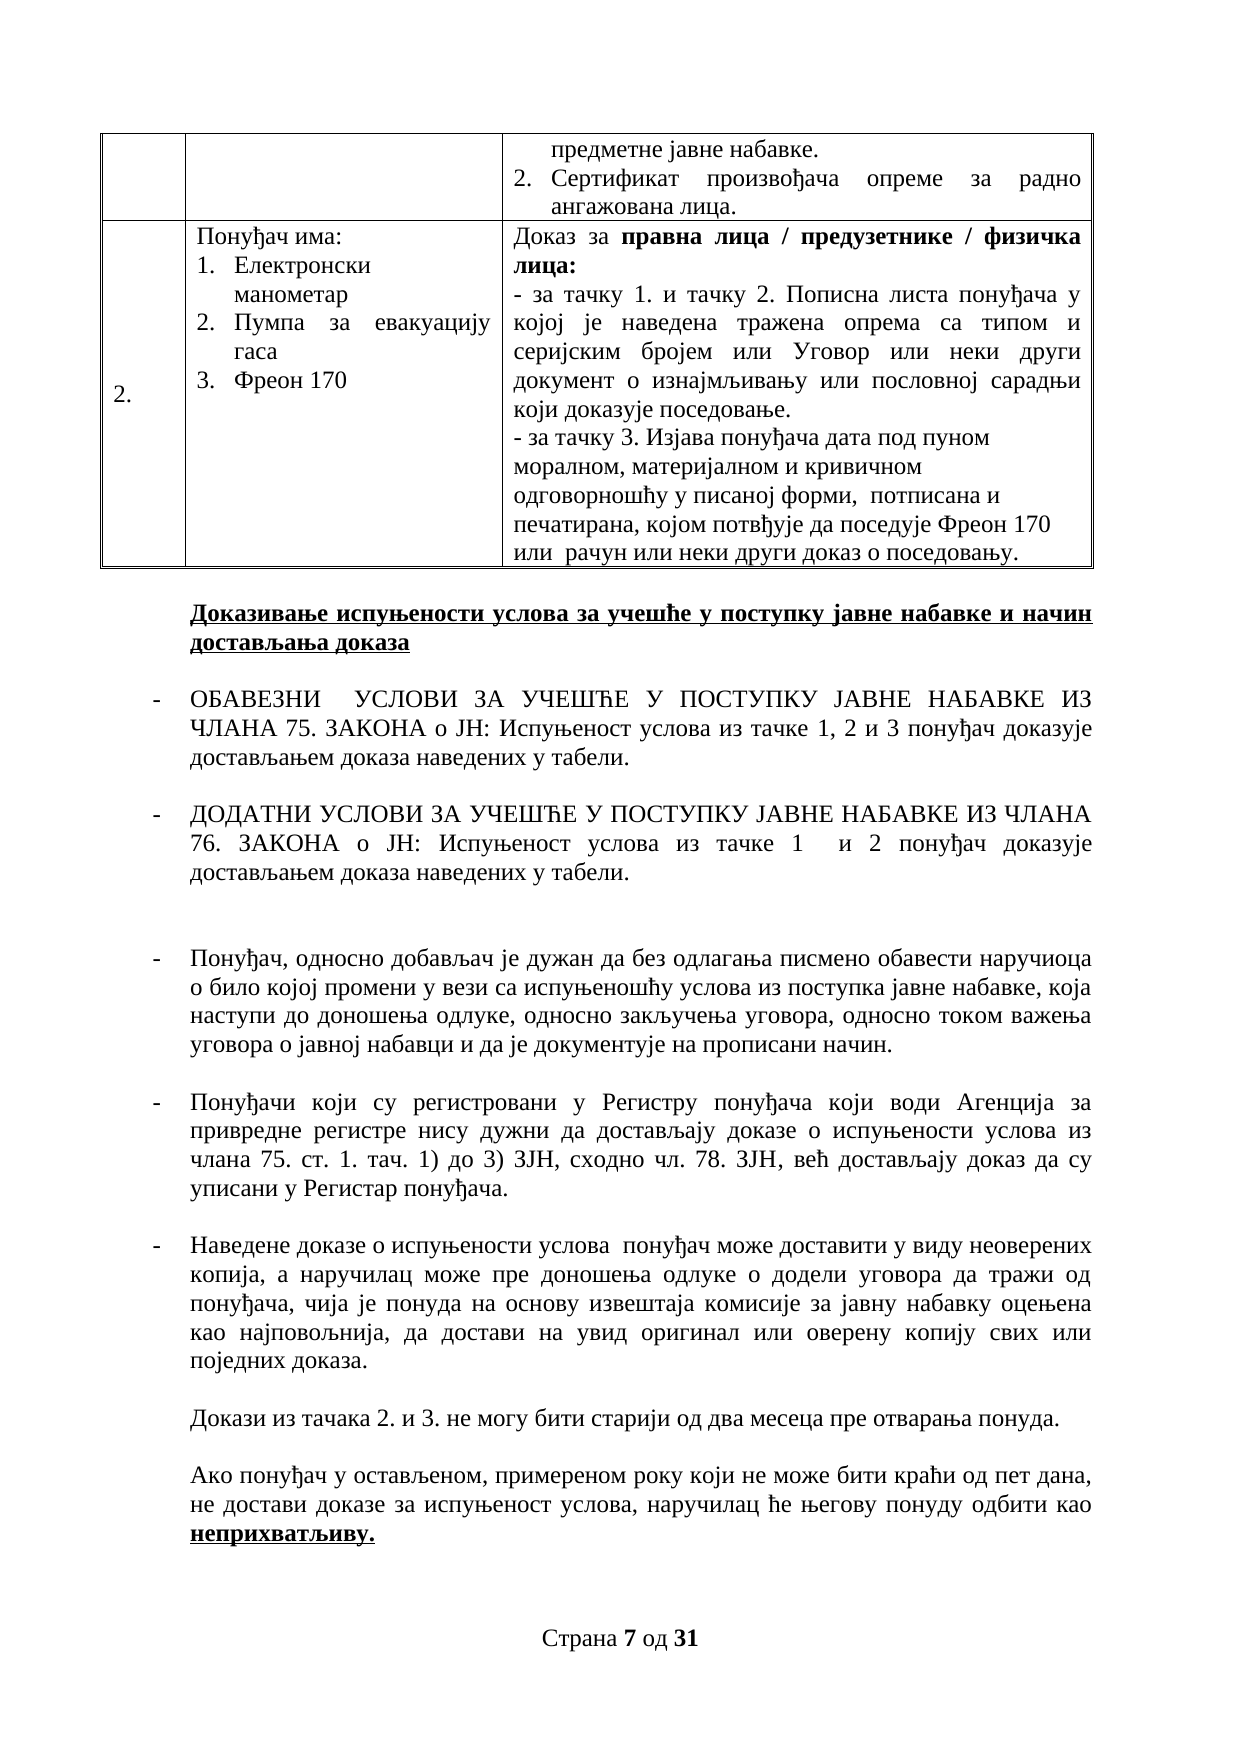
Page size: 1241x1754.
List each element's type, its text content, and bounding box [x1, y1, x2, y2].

list Доказивање испуњености услова за учешће у поступку јавне набавке и начин достављања доказа [190, 624, 1092, 656]
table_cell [186, 134, 502, 220]
table_cell [103, 134, 185, 220]
list Ако понуђач у остављеном, примереном року који не може бити краћи од пет дана, не достави доказе за испуњеност услова, наручилац ће његову понуду одбити као неприхватљиву. [190, 1461, 1092, 1547]
list Наведене доказе о испуњености услова понуђач може доставити у виду неоверених копија, а наручилац може пре доношења одлуке о додели уговора да тражи од понуђача, чија је понуда на основу извештаја комисије за јавну набавку оцењена као најповољнија, да достави на увид оригинал или оверену копију свих или поједних доказа. [152, 1231, 1092, 1374]
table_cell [503, 134, 1091, 220]
list ОБАВЕЗНИ УСЛОВИ ЗА УЧЕШЋЕ У ПОСТУПКУ ЈАВНЕ НАБАВКЕ ИЗ ЧЛАНА 75. ЗАКОНА о ЈН: Испуњеност услова из тачке 1, 2 и 3 понуђач доказује достављањем доказа наведених у табели. [152, 684, 1092, 771]
list Понуђач, односно добављач је дужан да без одлагања писмено обавести наручиоца о било којој промени у вези са испуњеношћу услова из поступка јавне набавке, која наступи до доношења одлуке, односно закључења уговора, односно током важења уговора о јавној набавци и да је документује на прописани начин. [152, 943, 1092, 1058]
table_cell Понуђач има: Електронски манометар Пумпа за евакуацију гаса Фреон 170 [186, 221, 502, 566]
table_cell [103, 221, 185, 566]
list Доказивање испуњености услова за учешће у поступку јавне набавке и начин достављања доказа [190, 598, 1092, 623]
list Понуђачи који су регистровани у Регистру понуђача који води Агенција за привредне регистре нису дужни да достављају доказе о испуњености услова из члана 75. ст. 1. тач. 1) до 3) ЗЈН, сходно чл. 78. ЗЈН, већ достављају доказ да су уписани у Регистар понуђача. [152, 1087, 1092, 1202]
list ДОДАТНИ УСЛОВИ ЗА УЧЕШЋЕ У ПОСТУПКУ ЈАВНЕ НАБАВКЕ ИЗ ЧЛАНА 76. ЗАКОНА о ЈН: Испуњеност услова из тачке 1 и 2 понуђач доказује достављањем доказа наведених у табели. [152, 799, 1092, 886]
table_cell Доказ за правна лица / предузетнике / физичка лица: - за тачку 1. и тачку 2. Пописна листа понуђача у којој је наведена тражена опрема са типом и серијским бројем или Уговор или неки други документ о изнајмљивању или пословној сарадњи који доказује поседовање. - за тачку 3. Изјава понуђача дата под пуном моралном, материјалном и кривичном одговорношћу у писаној форми, потписана и печатирана, којом потвђује да поседује Фреон 170 или рачун или неки други доказ о поседовању. [503, 221, 1091, 566]
list Докази из тачака 2. и 3. не могу бити старији од два месеца пре отварања понуда. [190, 1403, 1092, 1432]
